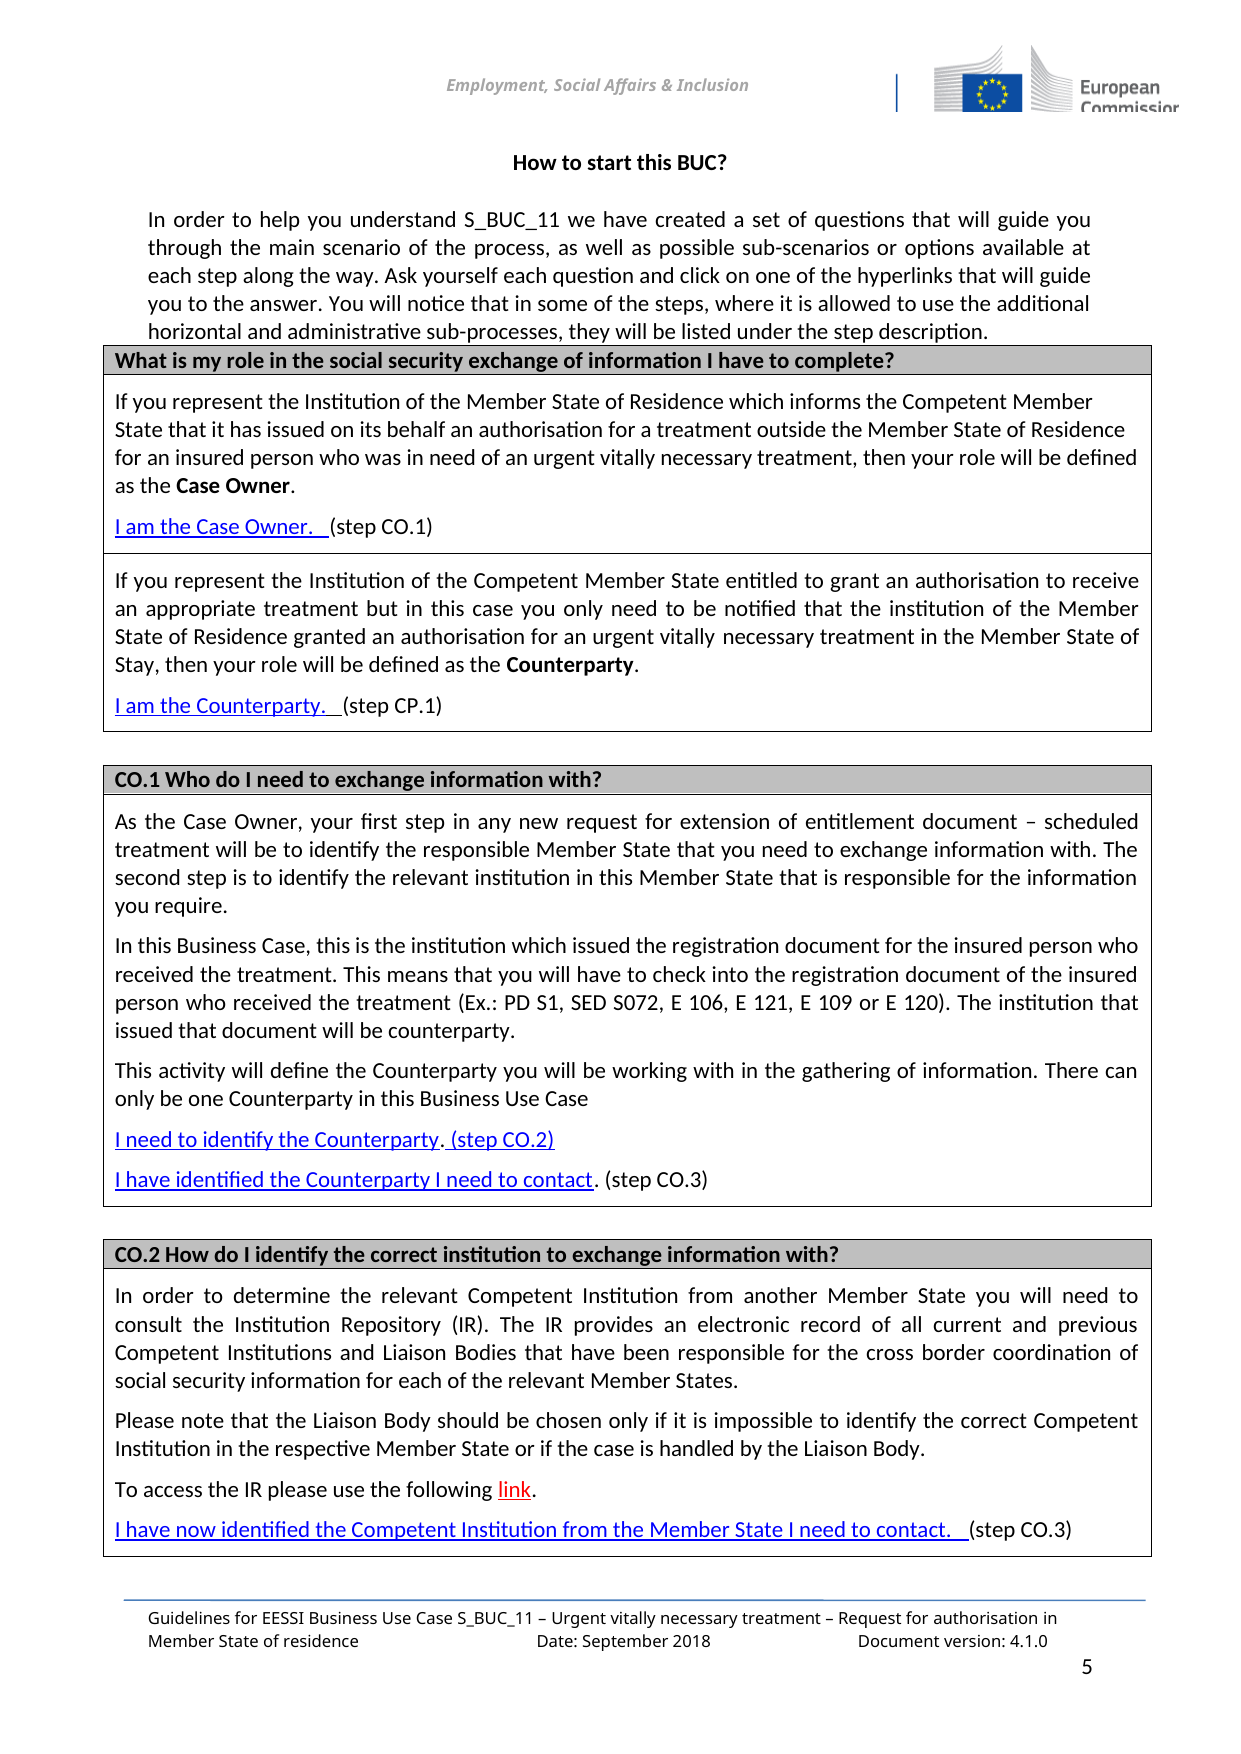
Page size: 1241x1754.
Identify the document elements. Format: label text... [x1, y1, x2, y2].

table_cell If you represent the Institution of the Member State of Residence which informs the Competent Member State that it has issued on its behalf an authorisation for a treatment outside the Member State of Residence for an insured person who was in need of an urgent vitally necessary treatment, then your role will be defined as the Case Owner. I am the Case Owner. (step CO.1) [104, 375, 1151, 553]
table_header CO.1 Who do I need to exchange information with? [104, 766, 1151, 793]
table_cell In order to determine the relevant Competent Institution from another Member State you will need to consult the Institution Repository (IR). The IR provides an electronic record of all current and previous Competent Institutions and Liaison Bodies that have been responsible for the cross border coordination of social security information for each of the relevant Member States. Please note that the Liaison Body should be chosen only if it is impossible to identify the correct Competent Institution in the respective Member State or if the case is handled by the Liaison Body. To access the IR please use the following link. I have now identified the Competent Institution from the Member State I need to contact. (step CO.3) [104, 1269, 1151, 1556]
table_header What is my role in the social security exchange of information I have to complete? [104, 346, 1151, 374]
table_cell As the Case Owner, your first step in any new request for extension of entitlement document – scheduled treatment will be to identify the responsible Member State that you need to exchange information with. The second step is to identify the relevant institution in this Member State that is responsible for the information you require. In this Business Case, this is the institution which issued the registration document for the insured person who received the treatment. This means that you will have to check into the registration document of the insured person who received the treatment (Ex.: PD S1, SED S072, E 106, E 121, E 109 or E 120). The institution that issued that document will be counterparty. This activity will define the Counterparty you will be working with in the gathering of information. There can only be one Counterparty in this Business Use Case I need to identify the Counterparty. (step CO.2) I have identified the Counterparty I need to contact. (step CO.3) [104, 795, 1151, 1206]
text In order to help you understand S_BUC_11 we have created a set of questions that will guide you through the main scenario of the process, as well as possible sub-scenarios or options available at each step along the way. Ask yourself each question and click on one of the hyperlinks that will guide you to the answer. You will notice that in some of the steps, where it is allowed to use the additional horizontal and administrative sub-processes, they will be listed under the step description. [148, 205, 1093, 345]
picture [894, 45, 1178, 111]
table_header CO.2 How do I identify the correct institution to exchange information with? [104, 1240, 1151, 1268]
subtitle How to start this BUC? [148, 148, 1093, 176]
table_cell If you represent the Institution of the Competent Member State entitled to grant an authorisation to receive an appropriate treatment but in this case you only need to be notified that the institution of the Member State of Residence granted an authorisation for an urgent vitally necessary treatment in the Member State of Stay, then your role will be defined as the Counterparty. I am the Counterparty. (step CP.1) [104, 554, 1151, 731]
